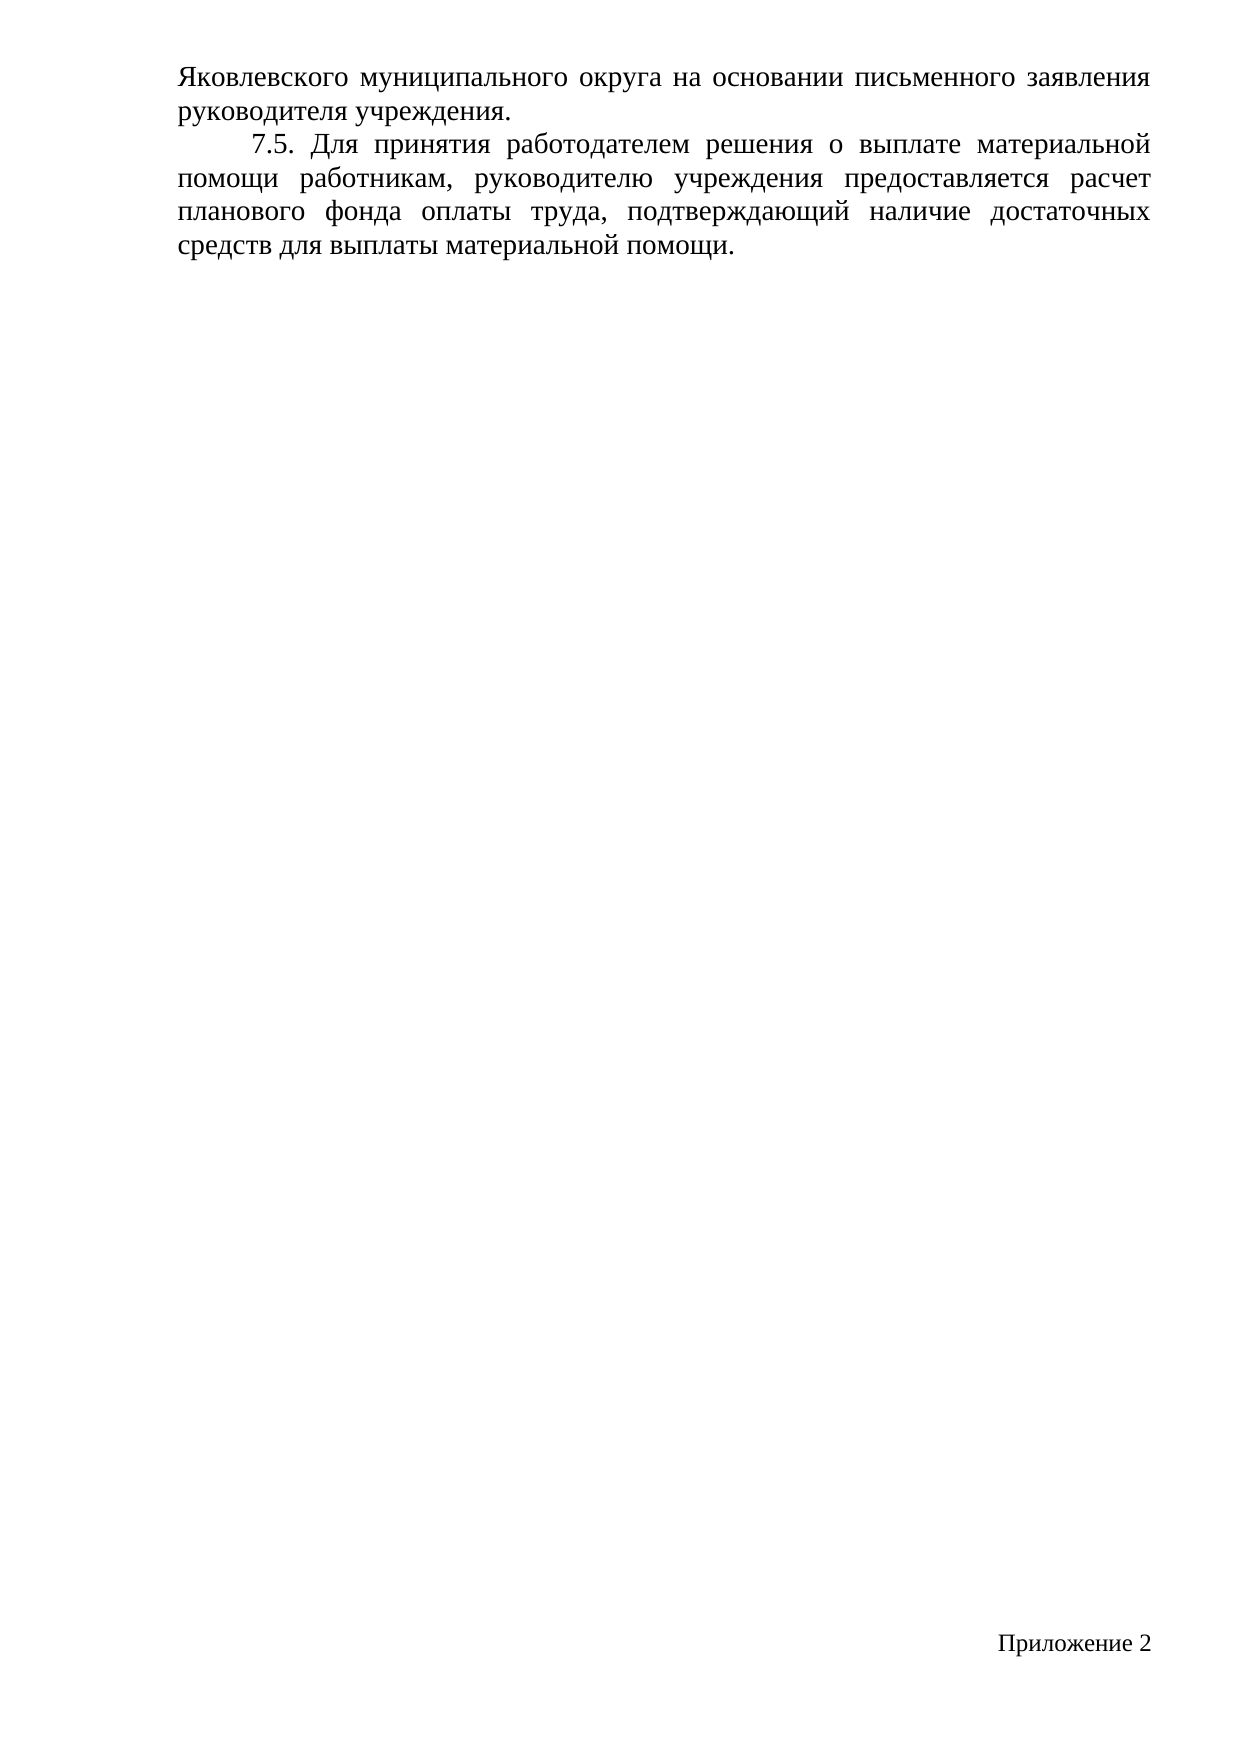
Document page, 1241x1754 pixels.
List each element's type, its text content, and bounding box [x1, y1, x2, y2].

text Приложение 2 [177, 1628, 1152, 1657]
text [177, 59, 1152, 126]
text 7.5. Для принятия работодателем решения о выплате материальной помощи работникам, руководителю учреждения предоставляется расчет планового фонда оплаты труда, подтверждающий наличие достаточных средств для выплаты материальной помощи. [177, 126, 1152, 260]
